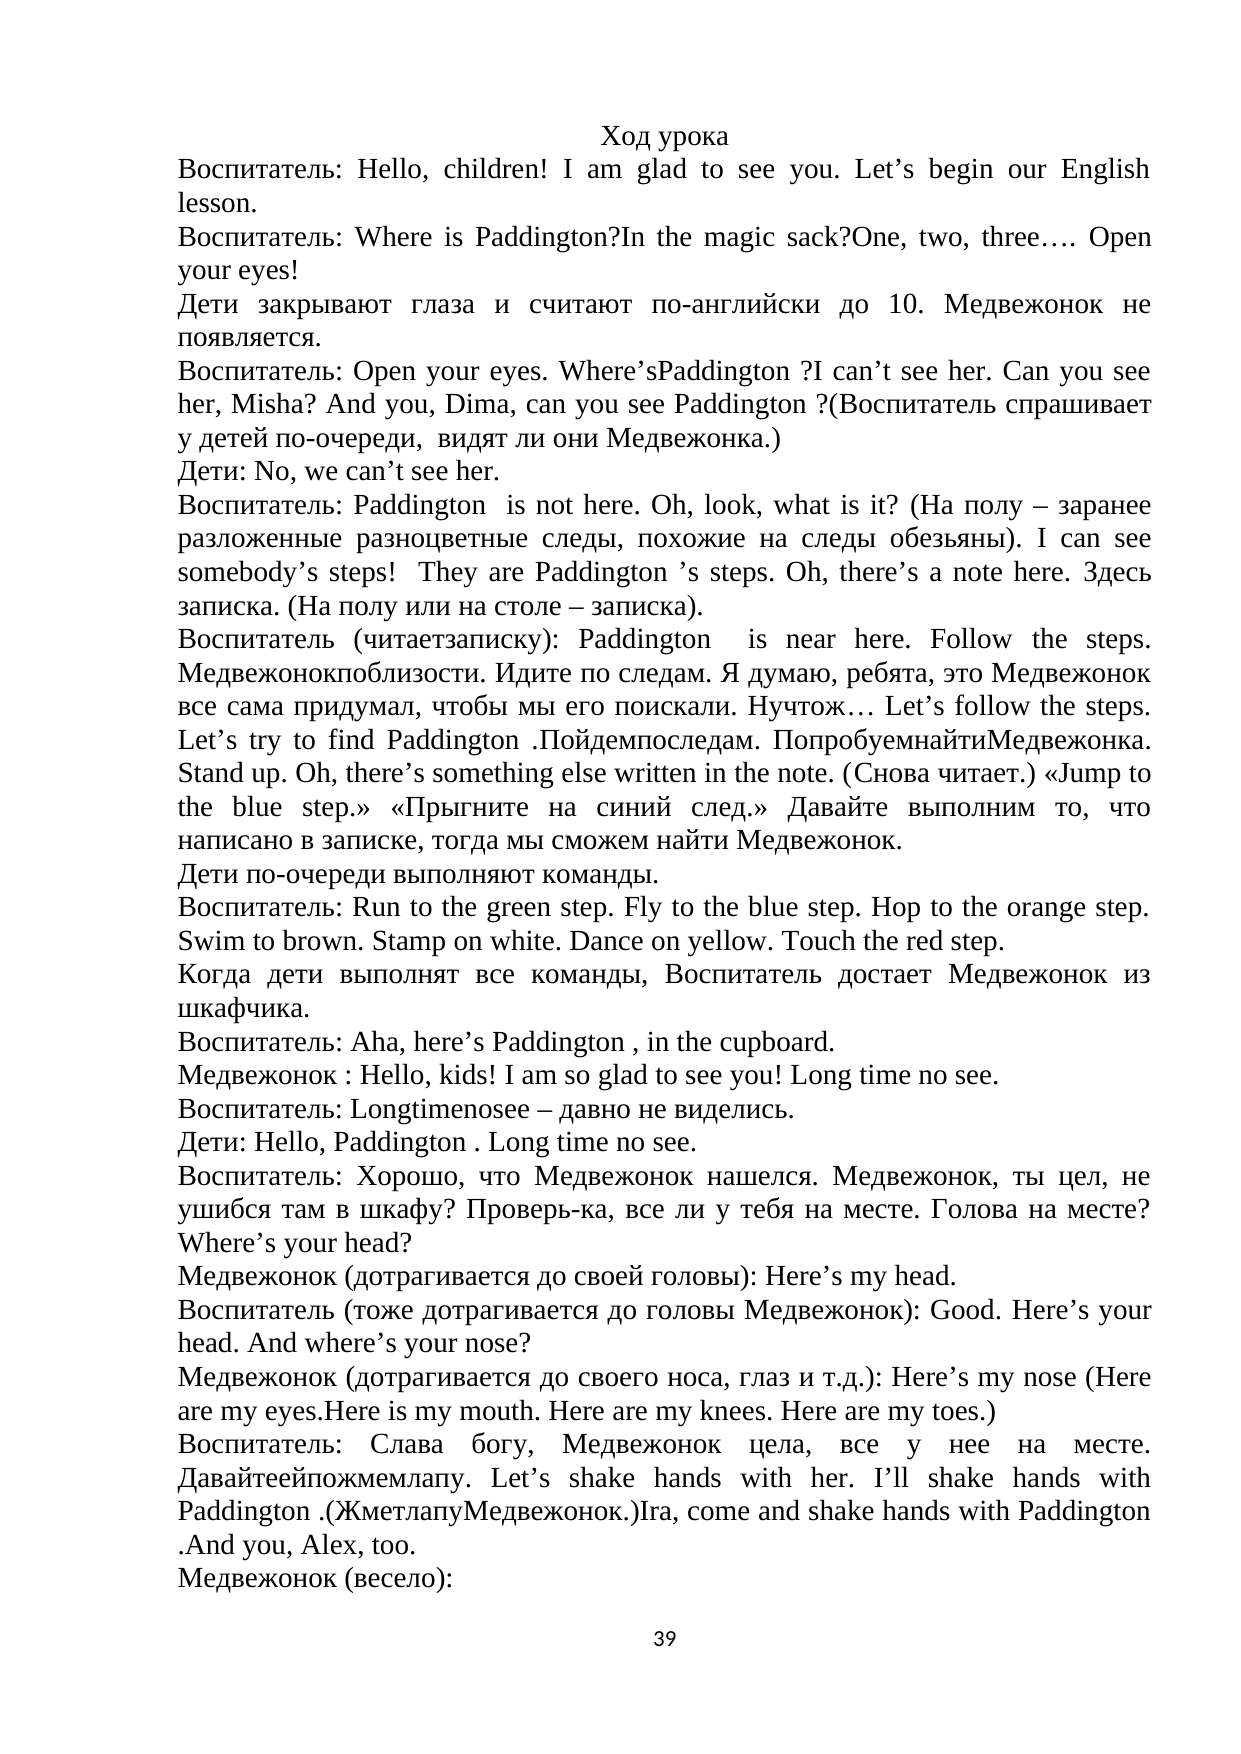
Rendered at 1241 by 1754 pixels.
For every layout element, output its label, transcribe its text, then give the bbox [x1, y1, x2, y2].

text Воспитатель: Хорошо, что Медвежонок нашелся. Медвежонок, ты цел, не ушибся там в шкафу? Проверь-ка, все ли у тебя на месте. Голова на месте? Where’s your head? [177, 1158, 1152, 1258]
text Воспитатель: Open your eyes. Where’sPaddington ?I can’t see her. Can you see her, Misha? And you, Dima, can you see Paddington ?(Воспитатель спрашивает у детей по-очереди, видят ли они Медвежонка.) [177, 353, 1152, 453]
text Медвежонок (дотрагивается до своего носа, глаз и т.д.): Here’s my nose (Here are my eyes.Here is my mouth. Here are my knees. Here are my toes.) [177, 1359, 1152, 1426]
text Когда дети выполнят все команды, Воспитатель достает Медвежонок из шкафчика. [177, 957, 1152, 1024]
text Медвежонок (дотрагивается до своей головы): Here’s my head. [177, 1258, 1152, 1292]
text Воспитатель: Where is Paddington?In the magic sack?One, two, three…. Open your eyes! [177, 219, 1152, 286]
text Воспитатель: Run to the green step. Fly to the blue step. Hop to the orange step. Swim to brown. Stamp on white. Dance on yellow. Touch the red step. [177, 889, 1152, 957]
text Воспитатель (тоже дотрагивается до головы Медвежонок): Good. Here’s your head. And where’s your nose? [177, 1292, 1152, 1359]
text Дети: No, we can’t see her. [177, 453, 1152, 487]
text Дети закрывают глаза и считают по-английски до 10. Медвежонок не появляется. [177, 286, 1152, 353]
text Медвежонок (весело): [177, 1560, 1152, 1594]
text Воспитатель: Слава богу, Медвежонок цела, все у нее на месте. Давайтеейпожмемлапу. Let’s shake hands with her. I’ll shake hands with Paddington .(ЖметлапуМедвежонок.)Ira, come and shake hands with Paddington .And you, Alex, too. [177, 1426, 1152, 1560]
text Воспитатель: Hello, children! I am glad to see you. Let’s begin our English lesson. [177, 152, 1152, 219]
text Воспитатель: Paddington is not here. Oh, look, what is it? (На полу – заранее разложенные разноцветные следы, похожие на следы обезьяны). I can see somebody’s steps! They are Paddington ’s steps. Oh, there’s a note here. Здесь записка. (На полу или на столе – записка). [177, 487, 1152, 621]
text Дети: Hello, Paddington . Long time no see. [177, 1124, 1152, 1158]
text Дети по-очереди выполняют команды. [177, 856, 1152, 889]
text Воспитатель: Longtimenosee – давно не виделись. [177, 1091, 1152, 1124]
text Воспитатель (читаетзаписку): Paddington is near here. Follow the steps. Медвежонокпоблизости. Идите по следам. Я думаю, ребята, это Медвежонок все сама придумал, чтобы мы его поискали. Нучтож… Let’s follow the steps. Let’s try to find Paddington .Пойдемпоследам. ПопробуемнайтиМедвежонка. Stand up. Oh, there’s something else written in the note. (Снова читает.) «Jump to the blue step.» «Прыгните на синий след.» Давайте выполним то, что написано в записке, тогда мы сможем найти Медвежонок. [177, 621, 1152, 856]
text Ход урока [177, 118, 1152, 152]
text Медвежонок : Hello, kids! I am so glad to see you! Long time no see. [177, 1057, 1152, 1091]
text Воспитатель: Aha, here’s Paddington , in the cupboard. [177, 1024, 1152, 1057]
